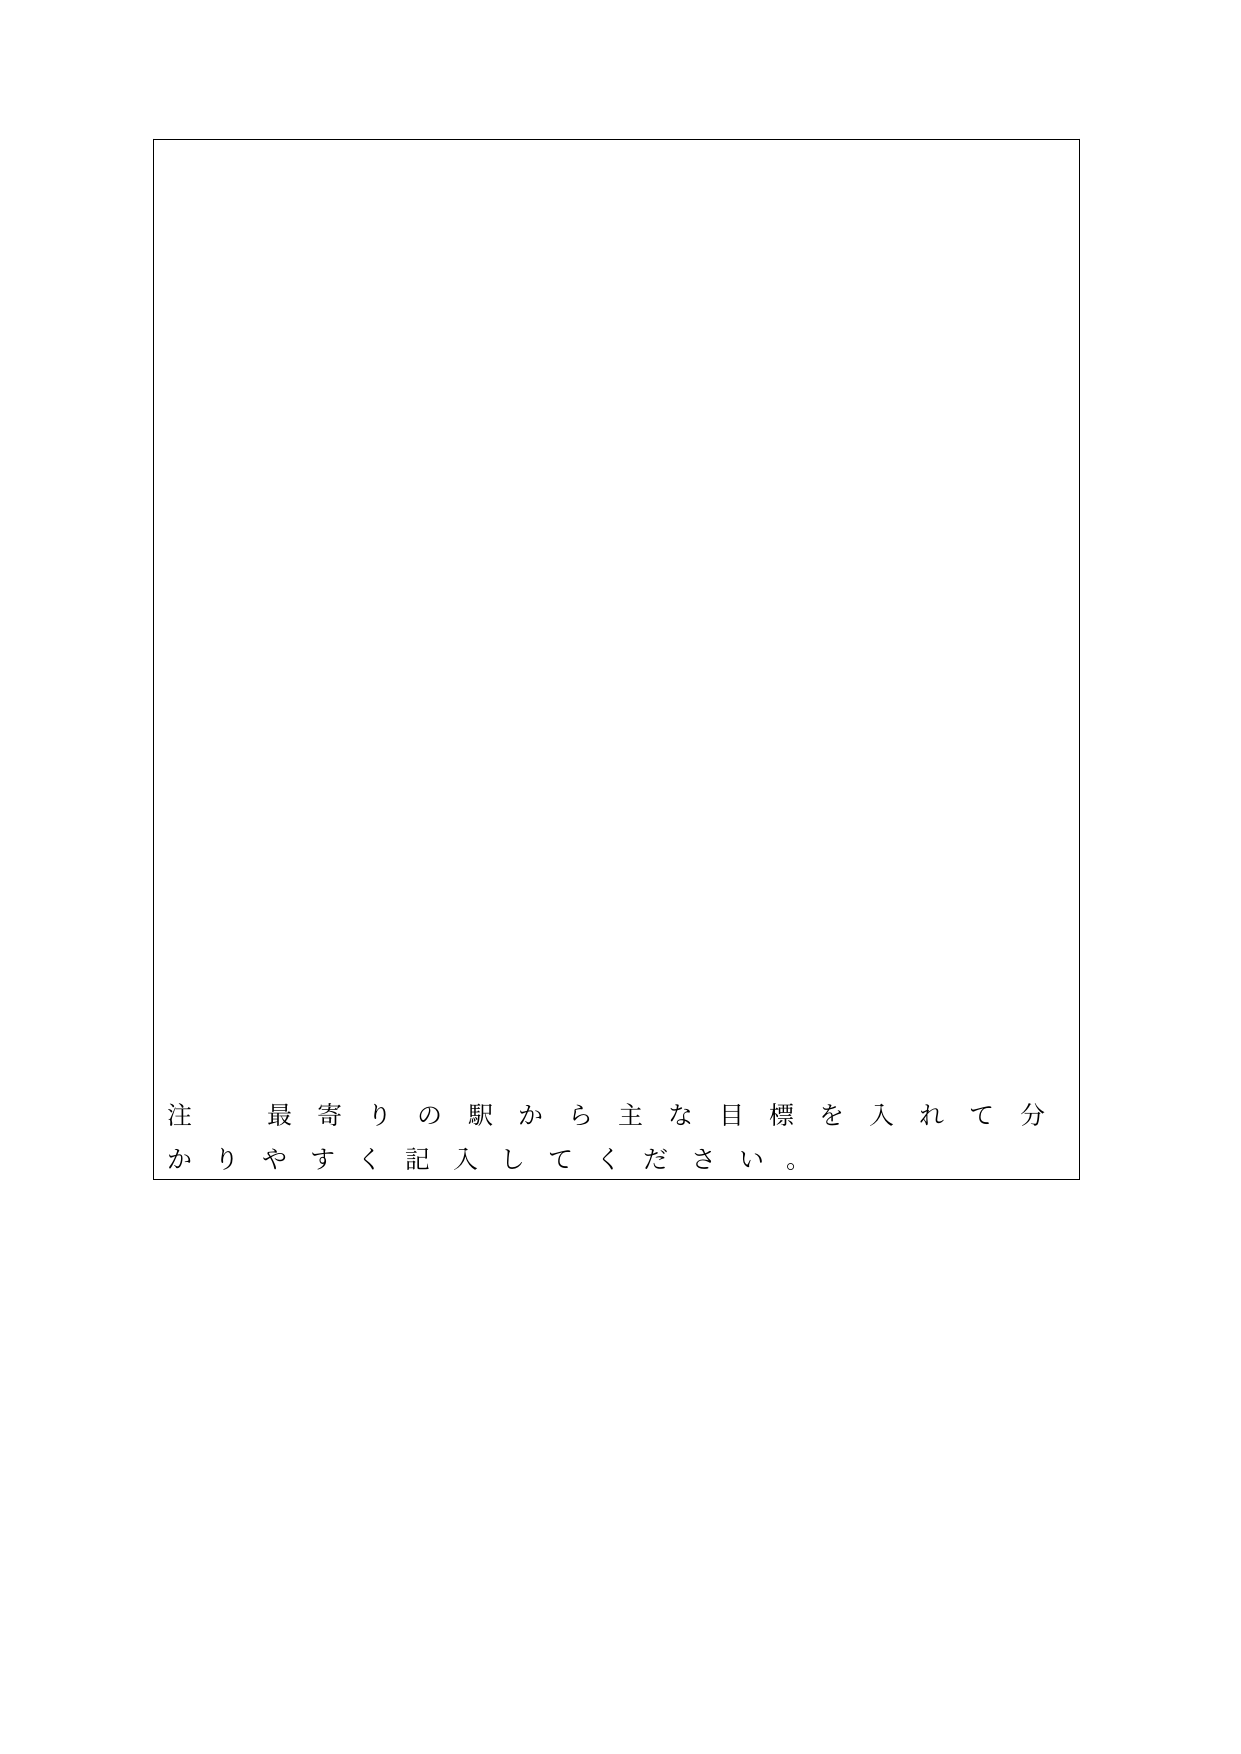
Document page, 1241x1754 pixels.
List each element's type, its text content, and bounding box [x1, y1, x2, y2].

table_cell 注 最寄りの駅から主な目標を入れて分かりやすく記入してください。 [154, 140, 1079, 1179]
